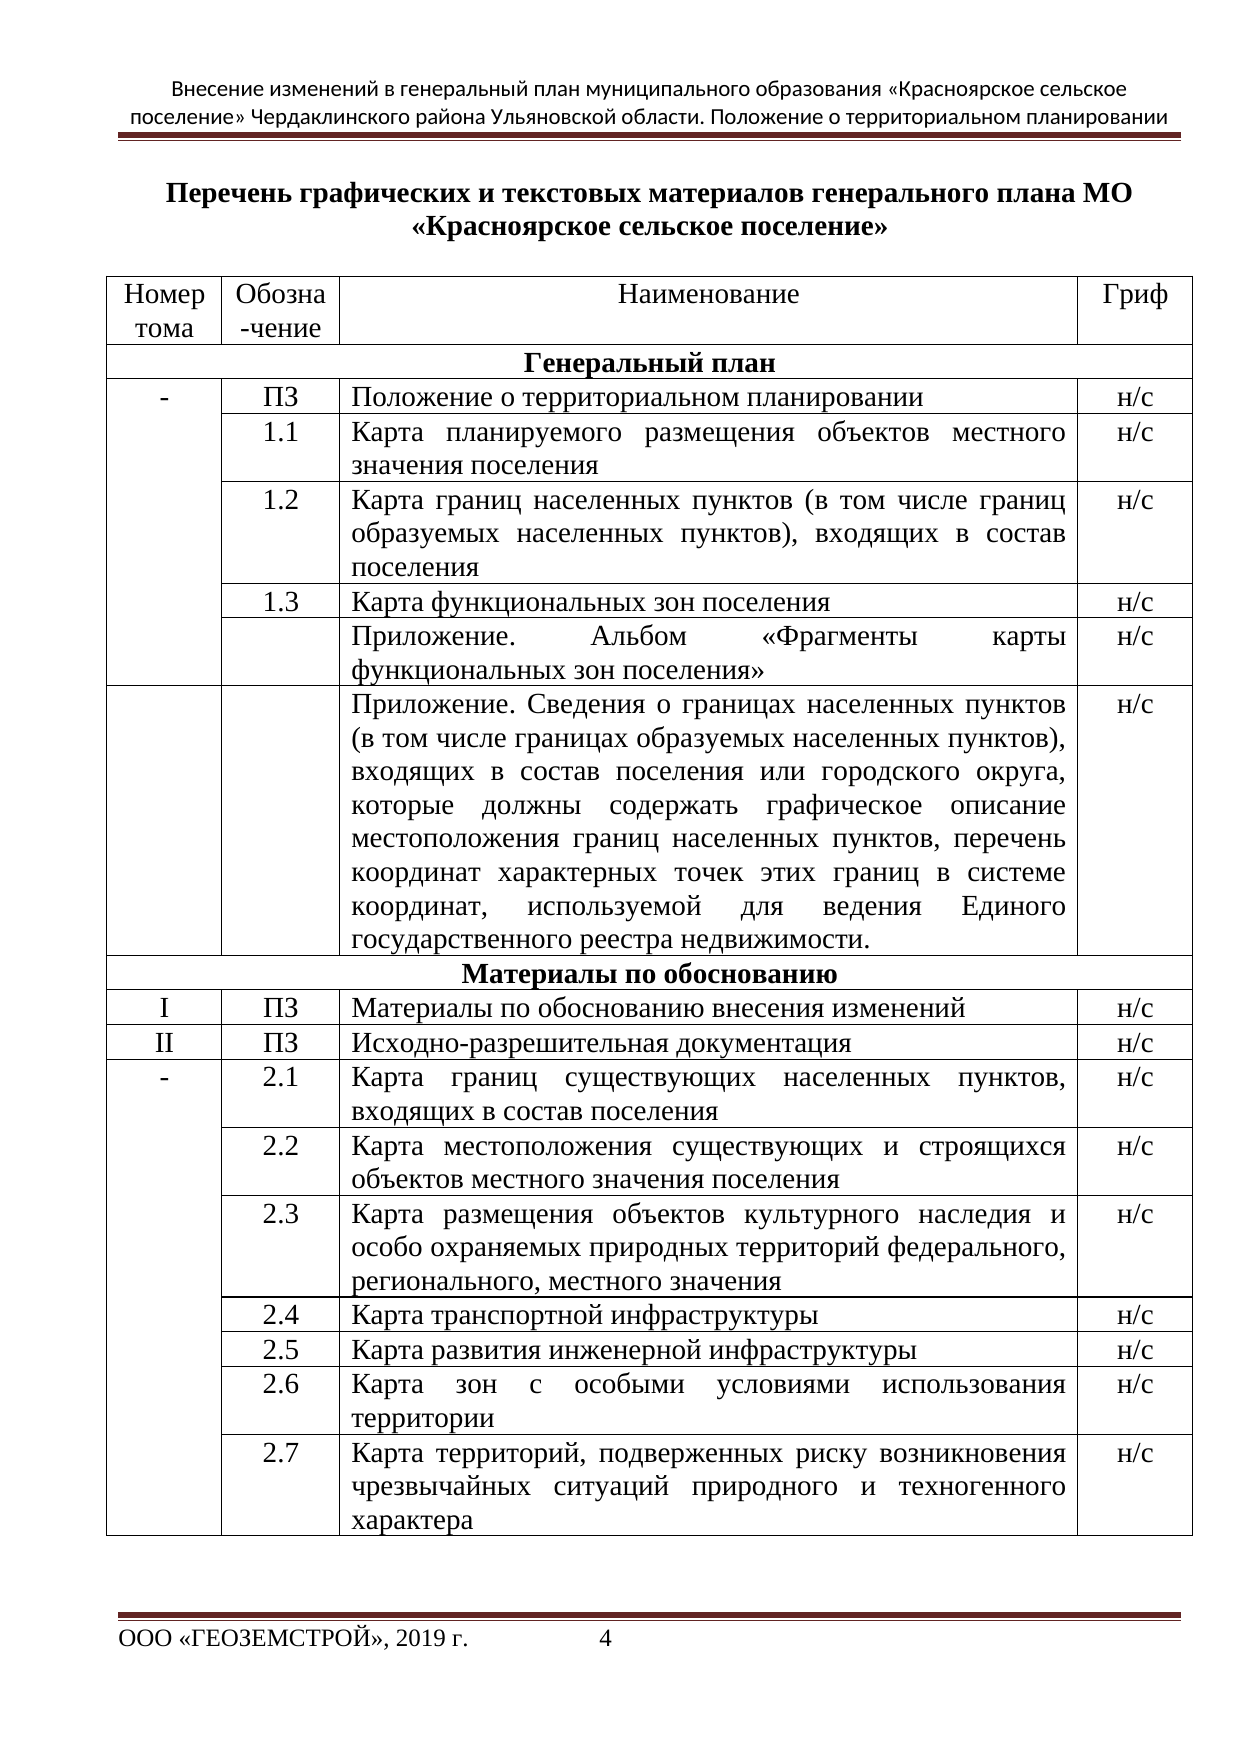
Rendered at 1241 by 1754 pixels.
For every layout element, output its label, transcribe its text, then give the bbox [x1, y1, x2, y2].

table_cell - [107, 379, 221, 685]
table_cell 1.3 [222, 584, 339, 617]
table_header Гриф [1078, 277, 1192, 344]
table_cell 2.3 [222, 1196, 339, 1296]
table_header Номер тома [107, 277, 221, 344]
table_cell Карта функциональных зон поселения [340, 584, 1077, 617]
table_cell Материалы по обоснованию внесения изменений [340, 990, 1077, 1024]
table_cell Карта развития инженерной инфраструктуры [340, 1332, 1077, 1366]
table_cell 2.4 [222, 1298, 339, 1331]
table_cell Карта зон с особыми условиями использования территории [340, 1367, 1077, 1434]
table_cell 2.6 [222, 1367, 339, 1434]
table_cell Положение о территориальном планировании [340, 379, 1077, 413]
table_cell ПЗ [222, 990, 339, 1024]
table_cell Карта местоположения существующих и строящихся объектов местного значения поселения [340, 1128, 1077, 1195]
table_cell Карта территорий, подверженных риску возникновения чрезвычайных ситуаций природного и техногенного характера [340, 1435, 1077, 1535]
text Перечень графических и текстовых материалов генерального плана МО «Красноярское сельское поселение» [118, 175, 1181, 242]
table_cell н/с [1078, 584, 1192, 617]
table_cell I [107, 990, 221, 1024]
table_cell 2.5 [222, 1332, 339, 1366]
table_cell н/с [1078, 1060, 1192, 1127]
table_cell ПЗ [222, 1025, 339, 1058]
table_cell Материалы по обоснованию [107, 956, 1192, 989]
table_cell ПЗ [222, 379, 339, 413]
table_cell н/с [1078, 1435, 1192, 1535]
table_cell Приложение. Сведения о границах населенных пунктов (в том числе границах образуемых населенных пунктов), входящих в состав поселения или городского округа, которые должны содержать графическое описание местоположения границ населенных пунктов, перечень координат характерных точек этих границ в системе координат, используемой для ведения Единого государственного реестра недвижимости. [340, 686, 1077, 955]
table_cell Карта границ существующих населенных пунктов, входящих в состав поселения [340, 1060, 1077, 1127]
table_cell н/с [1078, 1025, 1192, 1058]
table_cell II [107, 1025, 221, 1058]
table_cell н/с [1078, 379, 1192, 413]
table_header Наименование [340, 277, 1077, 344]
table_cell 2.2 [222, 1128, 339, 1195]
table_cell 1.2 [222, 482, 339, 583]
table_cell н/с [1078, 1367, 1192, 1434]
table_cell 2.1 [222, 1060, 339, 1127]
table_cell Исходно-разрешительная документация [340, 1025, 1077, 1058]
table_cell н/с [1078, 414, 1192, 481]
table_header Обозна-чение [222, 277, 339, 344]
table_cell Приложение. Альбом «Фрагменты карты функциональных зон поселения» [340, 618, 1077, 685]
table_cell 2.7 [222, 1435, 339, 1535]
table_cell н/с [1078, 686, 1192, 955]
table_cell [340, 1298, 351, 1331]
table_cell Генеральный план [107, 345, 1192, 378]
table_cell н/с [1078, 618, 1192, 685]
table_cell н/с [1078, 1332, 1192, 1366]
table_cell - [107, 1060, 221, 1535]
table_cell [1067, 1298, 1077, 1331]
table_cell [107, 686, 221, 955]
table_cell Карта планируемого размещения объектов местного значения поселения [340, 414, 1077, 481]
table_cell [222, 618, 339, 685]
table_cell н/с [1078, 1298, 1192, 1331]
table_cell н/с [1078, 482, 1192, 583]
table_cell Карта границ населенных пунктов (в том числе границ образуемых населенных пунктов), входящих в состав поселения [340, 482, 1077, 583]
table_cell [222, 686, 339, 955]
table_cell н/с [1078, 1128, 1192, 1195]
table_cell н/с [1078, 1196, 1192, 1296]
table_cell н/с [1078, 990, 1192, 1024]
table_cell 1.1 [222, 414, 339, 481]
table_cell Карта размещения объектов культурного наследия и особо охраняемых природных территорий федерального, регионального, местного значения [340, 1196, 1077, 1296]
